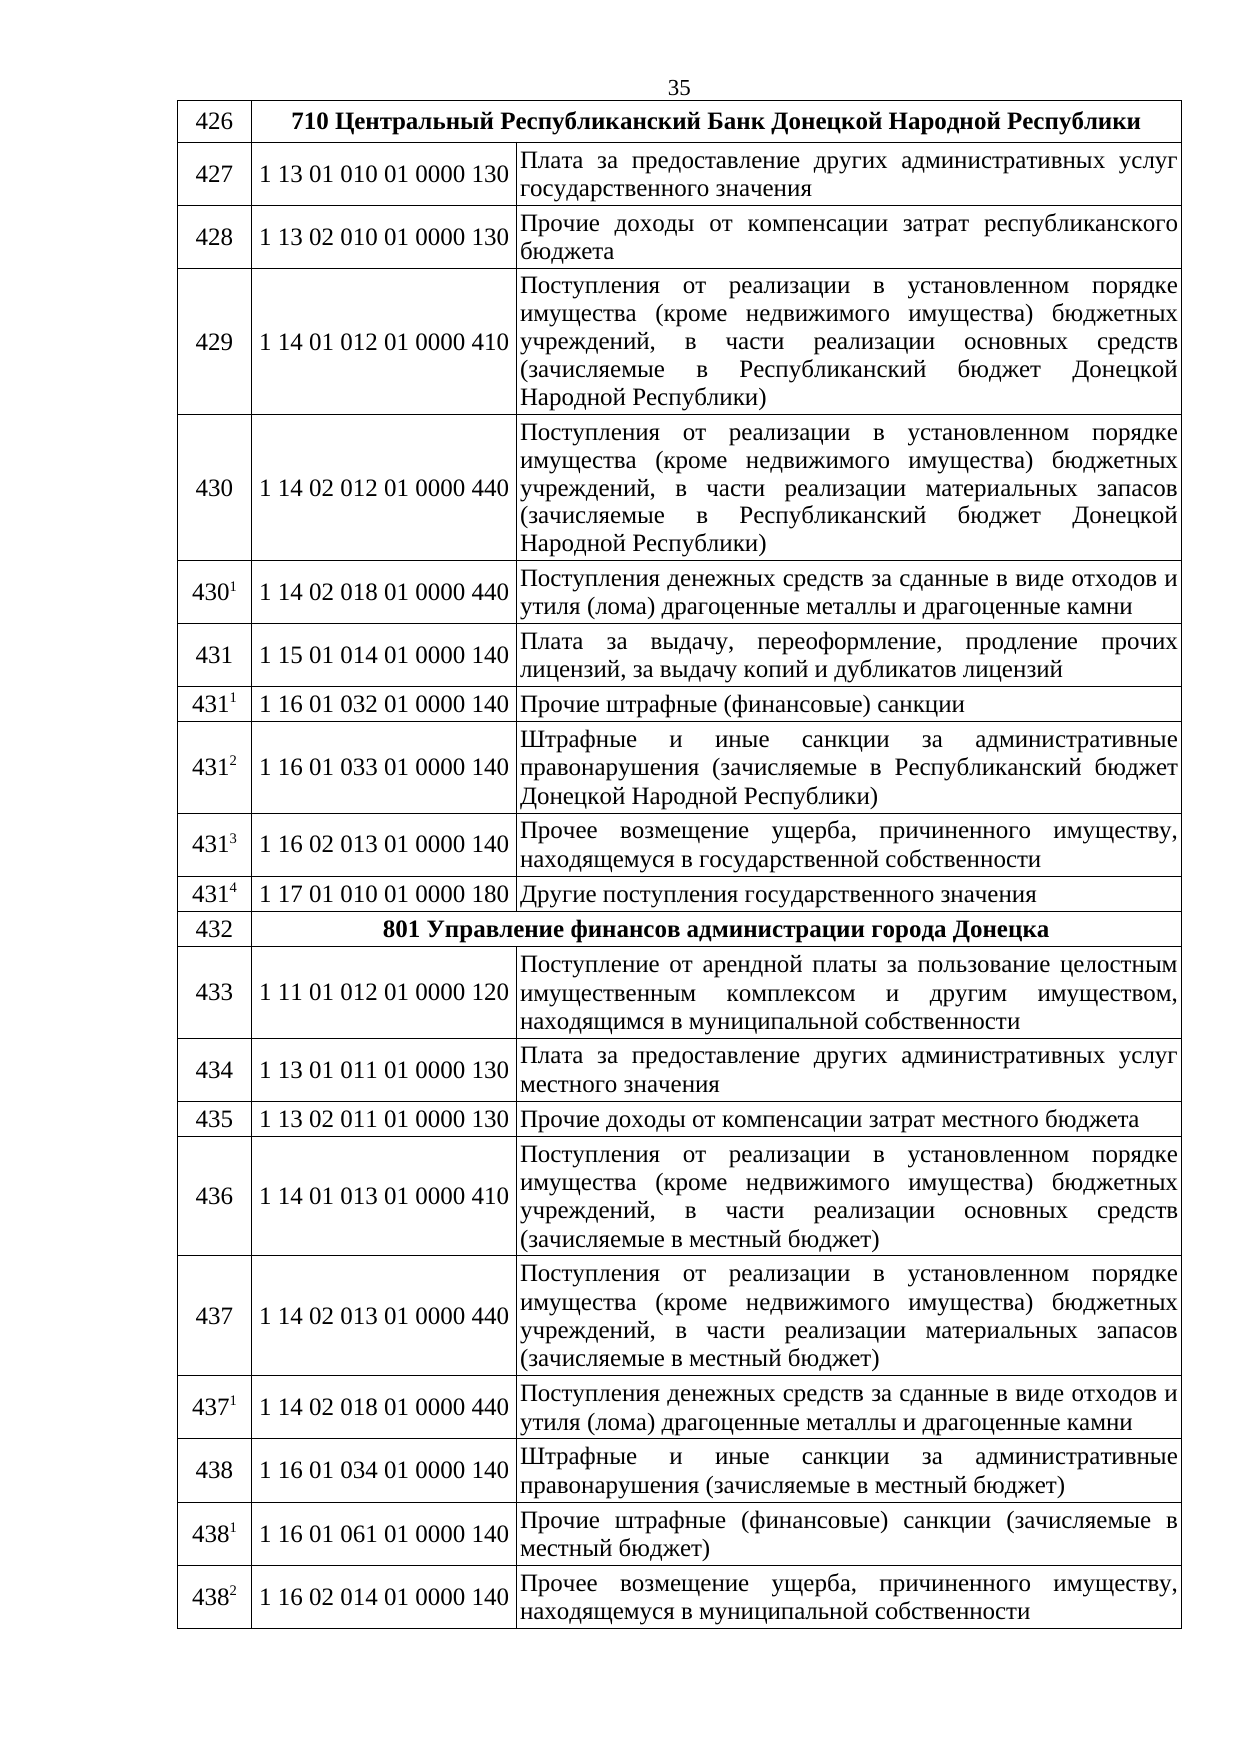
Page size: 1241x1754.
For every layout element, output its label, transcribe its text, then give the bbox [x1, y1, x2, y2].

table_cell 4371 [178, 1376, 251, 1438]
table_cell Прочее возмещение ущерба, причиненного имуществу, находящемуся в муниципальной собственности [517, 1566, 1181, 1628]
table_cell 437 [178, 1256, 251, 1375]
table_cell Плата за предоставление других административных услуг государственного значения [517, 143, 1181, 205]
table_cell 1 13 02 010 01 0000 130 [252, 206, 516, 267]
table_cell 429 [178, 269, 251, 414]
table_cell 431 [178, 624, 251, 686]
table_cell 1 13 01 010 01 0000 130 [252, 143, 516, 205]
table_cell 1 16 01 032 01 0000 140 [252, 687, 516, 721]
table_cell 4382 [178, 1566, 251, 1628]
table_cell Поступления денежных средств за сданные в виде отходов и утиля (лома) драгоценные металлы и драгоценные камни [517, 561, 1181, 623]
table_cell 4381 [178, 1503, 251, 1565]
table_cell Поступления денежных средств за сданные в виде отходов и утиля (лома) драгоценные металлы и драгоценные камни [517, 1376, 1181, 1438]
table_cell 1 16 02 014 01 0000 140 [252, 1566, 516, 1628]
table_cell 1 14 02 018 01 0000 440 [252, 1376, 516, 1438]
table_cell Другие поступления государственного значения [517, 877, 1181, 911]
table_cell Плата за предоставление других административных услуг местного значения [517, 1039, 1181, 1101]
table_cell 801 Управление финансов администрации города Донецка [252, 912, 1181, 946]
table_cell 1 14 01 013 01 0000 410 [252, 1137, 516, 1255]
table_cell 1 14 02 018 01 0000 440 [252, 561, 516, 623]
table_cell 434 [178, 1039, 251, 1101]
table_cell 1 17 01 010 01 0000 180 [252, 877, 516, 911]
table_cell 432 [178, 912, 251, 946]
table_cell 427 [178, 143, 251, 205]
table_cell 4314 [178, 877, 251, 911]
table_cell 710 Центральный Республиканский Банк Донецкой Народной Республики [252, 101, 1181, 142]
table_cell Прочее возмещение ущерба, причиненного имуществу, находящемуся в государственной собственности [517, 814, 1181, 876]
table_cell 428 [178, 206, 251, 267]
table_cell 435 [178, 1102, 251, 1136]
table_cell 1 14 02 013 01 0000 440 [252, 1256, 516, 1375]
table_cell Прочие доходы от компенсации затрат республиканского бюджета [517, 206, 1181, 267]
table_cell 433 [178, 947, 251, 1037]
table_cell 1 14 02 012 01 0000 440 [252, 415, 516, 560]
table_cell 1 16 01 033 01 0000 140 [252, 722, 516, 812]
table_cell 426 [178, 101, 251, 142]
table_cell Прочие штрафные (финансовые) санкции (зачисляемые в местный бюджет) [517, 1503, 1181, 1565]
table_cell 4311 [178, 687, 251, 721]
table_cell 1 14 01 012 01 0000 410 [252, 269, 516, 414]
table_cell 4312 [178, 722, 251, 812]
table_cell 1 16 01 061 01 0000 140 [252, 1503, 516, 1565]
table_cell Прочие доходы от компенсации затрат местного бюджета [517, 1102, 1181, 1136]
table_cell 438 [178, 1439, 251, 1502]
table_cell 4301 [178, 561, 251, 623]
table_cell Поступления от реализации в установленном порядке имущества (кроме недвижимого имущества) бюджетных учреждений, в части реализации материальных запасов (зачисляемые в местный бюджет) [517, 1256, 1181, 1375]
table_cell 436 [178, 1137, 251, 1255]
table_cell 1 11 01 012 01 0000 120 [252, 947, 516, 1037]
table_cell 1 16 01 034 01 0000 140 [252, 1439, 516, 1502]
table_cell Поступления от реализации в установленном порядке имущества (кроме недвижимого имущества) бюджетных учреждений, в части реализации основных средств (зачисляемые в местный бюджет) [517, 1137, 1181, 1255]
table_cell 1 16 02 013 01 0000 140 [252, 814, 516, 876]
table_cell Штрафные и иные санкции за административные правонарушения (зачисляемые в местный бюджет) [517, 1439, 1181, 1502]
table_cell 1 15 01 014 01 0000 140 [252, 624, 516, 686]
table_cell 4313 [178, 814, 251, 876]
table_cell 1 13 01 011 01 0000 130 [252, 1039, 516, 1101]
table_cell Поступление от арендной платы за пользование целостным имущественным комплексом и другим имуществом, находящимся в муниципальной собственности [517, 947, 1181, 1037]
table_cell Плата за выдачу, переоформление, продление прочих лицензий, за выдачу копий и дубликатов лицензий [517, 624, 1181, 686]
table_cell 430 [178, 415, 251, 560]
table_cell 1 13 02 011 01 0000 130 [252, 1102, 516, 1136]
table_cell Штрафные и иные санкции за административные правонарушения (зачисляемые в Республиканский бюджет Донецкой Народной Республики) [517, 722, 1181, 812]
table_cell Прочие штрафные (финансовые) санкции [517, 687, 1181, 721]
